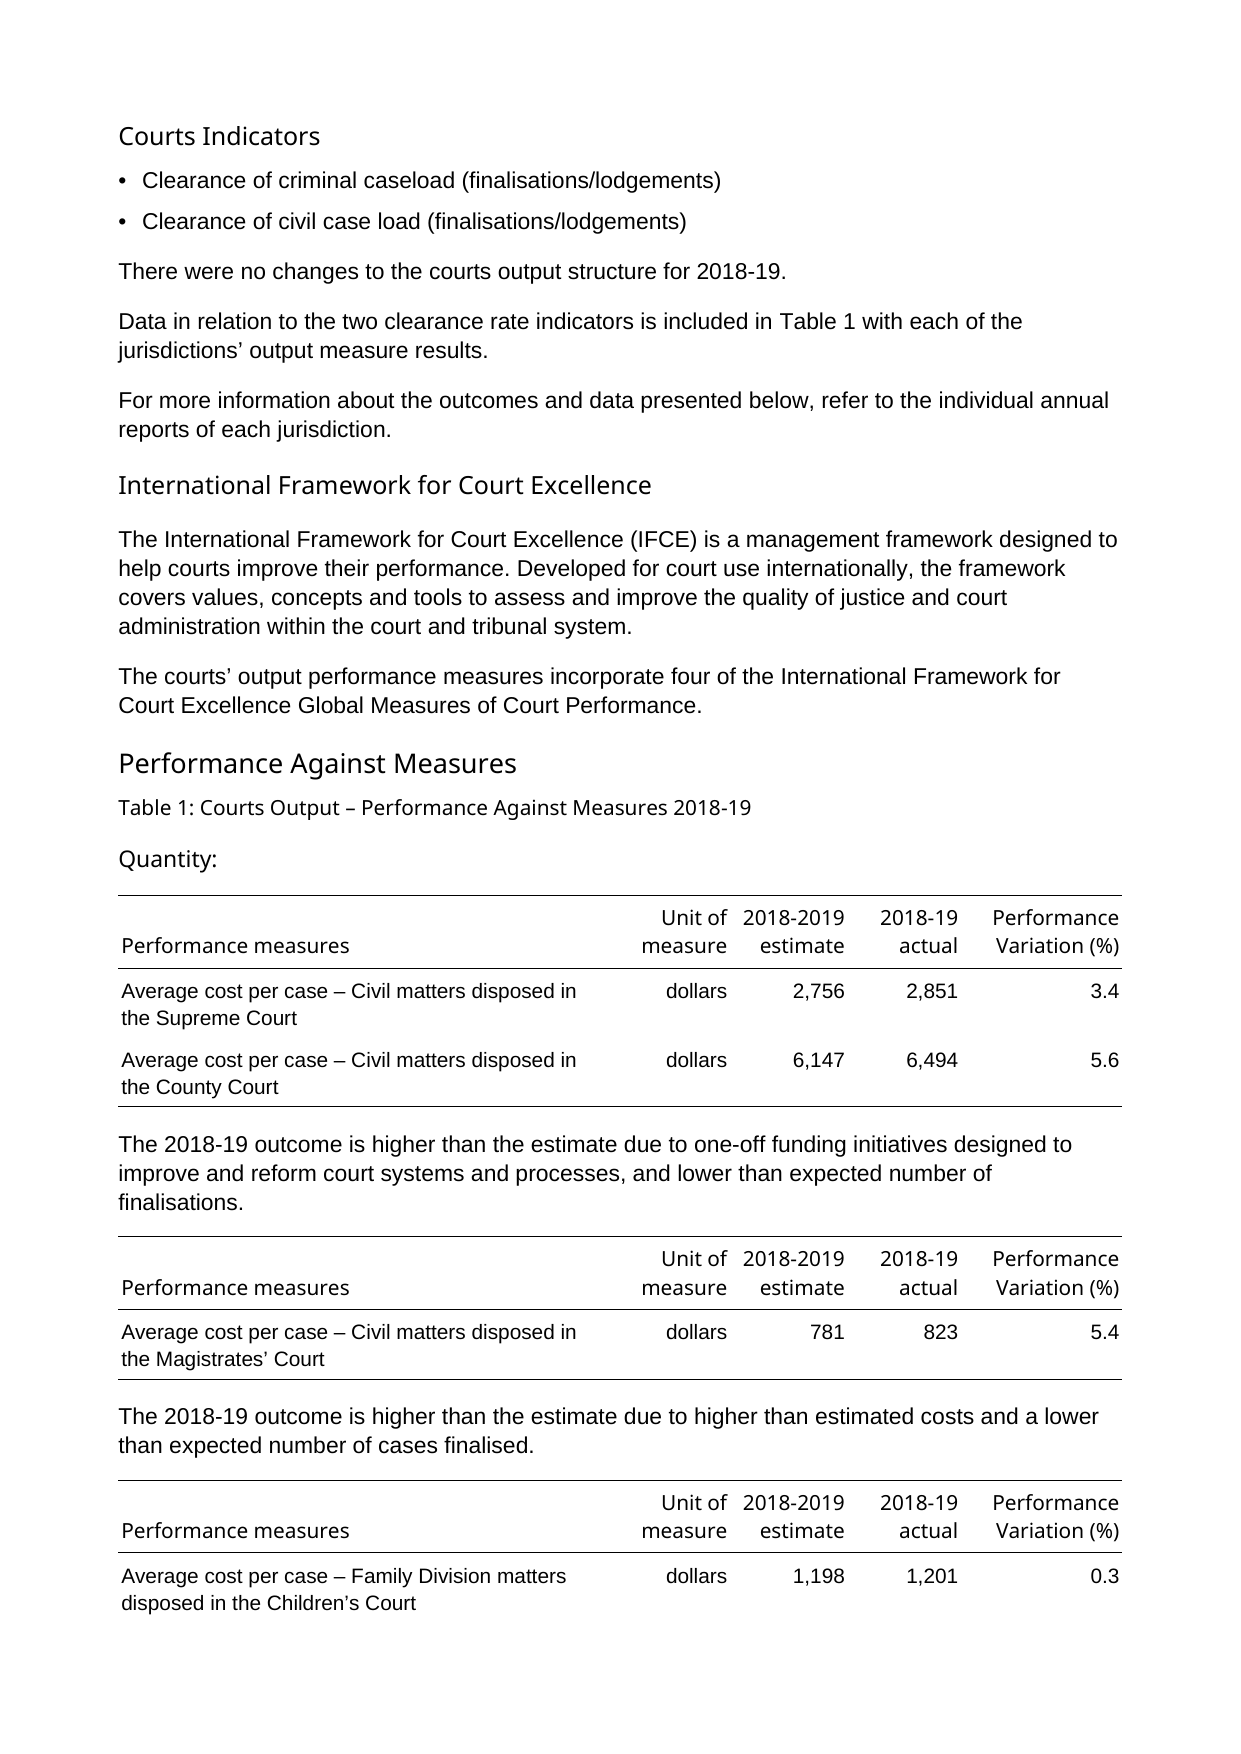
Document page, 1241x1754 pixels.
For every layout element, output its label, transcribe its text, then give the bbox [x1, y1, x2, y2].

table_header 2018-2019 estimate [730, 1481, 847, 1552]
table_cell Average cost per case – Civil matters disposed in the Supreme Court [118, 969, 582, 1037]
table_header 2018-2019 estimate [730, 896, 847, 967]
table_cell dollars [582, 1553, 730, 1622]
table_cell 1,201 [848, 1553, 961, 1622]
table_cell 2,851 [848, 969, 961, 1037]
text The 2018-19 outcome is higher than the estimate due to higher than estimated costs and a lower than expected number of cases finalised. [118, 1400, 1122, 1459]
table_cell Average cost per case – Family Division matters disposed in the Children’s Court [118, 1553, 582, 1622]
text The 2018-19 outcome is higher than the estimate due to one-off funding initiatives designed to improve and reform court systems and processes, and lower than expected number of finalisations. [118, 1128, 1122, 1215]
table_cell 3.4 [961, 969, 1122, 1037]
table_cell Average cost per case – Civil matters disposed in the Magistrates’ Court [118, 1310, 582, 1378]
list Clearance of criminal caseload (finalisations/lodgements) [118, 165, 1122, 194]
text The courts’ output performance measures incorporate four of the International Framework for Court Excellence Global Measures of Court Performance. [118, 660, 1122, 718]
text For more information about the outcomes and data presented below, refer to the individual annual reports of each jurisdiction. [118, 384, 1122, 443]
subtitle Performance Against Measures [118, 743, 1122, 781]
table_cell 6,147 [730, 1037, 847, 1106]
text Table 1: Courts Output – Performance Against Measures 2018-19 [118, 793, 1122, 822]
table_header 2018-19 actual [848, 896, 961, 967]
table_header Performance measures [118, 896, 582, 967]
table_header Unit of measure [582, 896, 730, 967]
table_cell 1,198 [730, 1553, 847, 1622]
table_cell 2,756 [730, 969, 847, 1037]
text The International Framework for Court Excellence (IFCE) is a management framework designed to help courts improve their performance. Developed for court use internationally, the framework covers values, concepts and tools to assess and improve the quality of justice and court administration within the court and tribunal system. [118, 523, 1122, 639]
table_cell 0.3 [961, 1553, 1122, 1622]
list Clearance of civil case load (finalisations/lodgements) [118, 205, 1122, 234]
table_header Performance measures [118, 1237, 582, 1309]
table_header Performance Variation (%) [961, 1481, 1122, 1552]
subtitle International Framework for Court Excellence [118, 468, 1122, 502]
table_header Unit of measure [582, 1237, 730, 1309]
table_cell dollars [582, 1310, 730, 1378]
table_cell 781 [730, 1310, 847, 1378]
table_header 2018-19 actual [848, 1237, 961, 1309]
table_header 2018-2019 estimate [730, 1237, 847, 1309]
table_cell 5.6 [961, 1037, 1122, 1106]
text Data in relation to the two clearance rate indicators is included in Table 1 with each of the jurisdictions’ output measure results. [118, 305, 1122, 364]
subtitle Courts Indicators [118, 118, 1122, 152]
table_cell 823 [848, 1310, 961, 1378]
table_header Performance Variation (%) [961, 1237, 1122, 1309]
table_cell dollars [582, 1037, 730, 1106]
table_header 2018-19 actual [848, 1481, 961, 1552]
text Quantity: [118, 843, 1122, 874]
table_header Performance measures [118, 1481, 582, 1552]
table_cell 6,494 [848, 1037, 961, 1106]
text There were no changes to the courts output structure for 2018-19. [118, 255, 1122, 284]
table_header Performance Variation (%) [961, 896, 1122, 967]
table_header Unit of measure [582, 1481, 730, 1552]
table_cell Average cost per case – Civil matters disposed in the County Court [118, 1037, 582, 1106]
table_cell 5.4 [961, 1310, 1122, 1378]
table_cell dollars [582, 969, 730, 1037]
